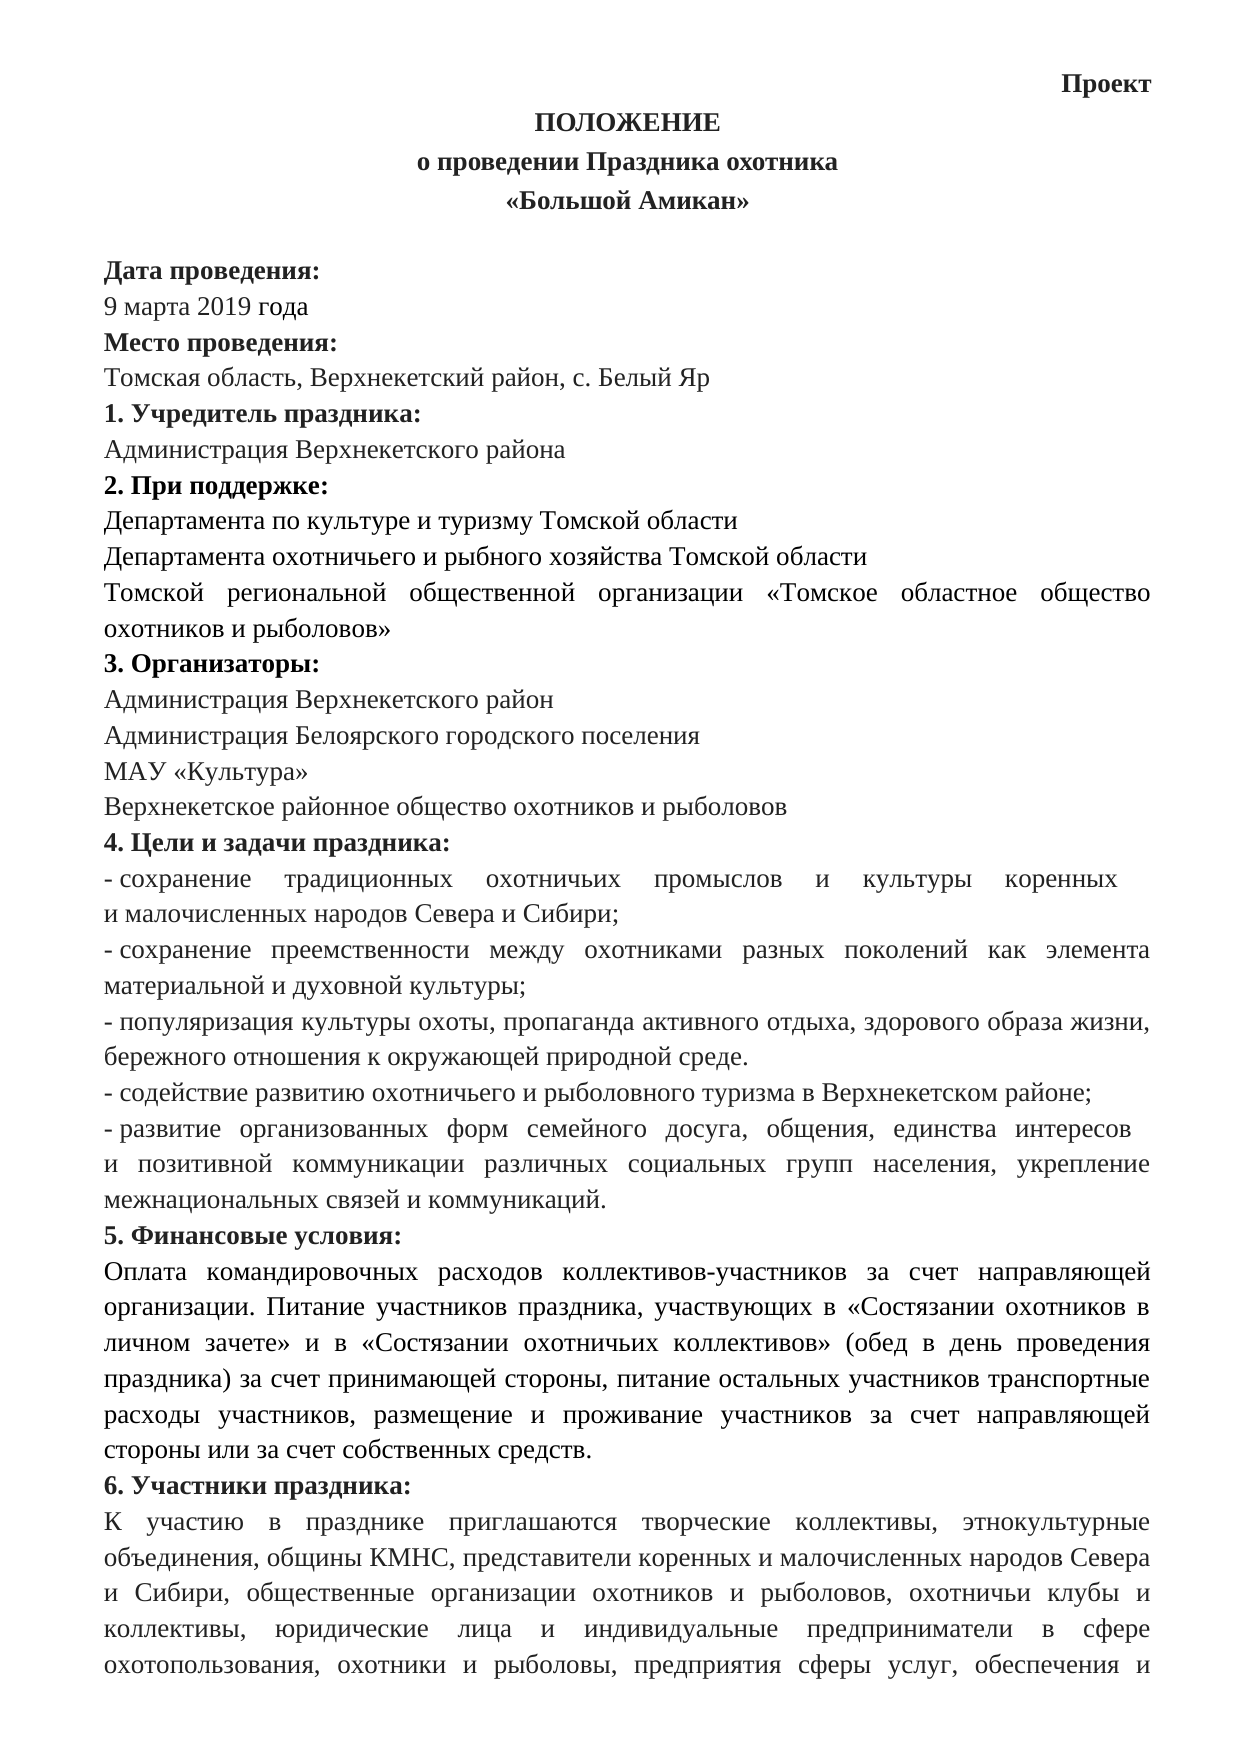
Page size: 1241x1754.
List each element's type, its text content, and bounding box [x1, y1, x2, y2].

text Место проведения: [103, 326, 1152, 357]
text Верхнекетское районное общество охотников и рыболовов [103, 790, 1152, 821]
text - сохранение традиционных охотничьих промыслов и культуры коренных и малочисленных народов Севера и Сибири; [103, 862, 1152, 929]
text 3. Организаторы: [103, 647, 1152, 678]
text Администрация Верхнекетского района [103, 433, 1152, 464]
text Оплата командировочных расходов коллективов-участников за счет направляющей организации. Питание участников праздника, участвующих в «Состязании охотников в личном зачете» и в «Состязании охотничьих коллективов» (обед в день проведения праздника) за счет принимающей стороны, питание остальных участников транспортные расходы участников, размещение и проживание участников за счет направляющей стороны или за счет собственных средств. [103, 1255, 1152, 1464]
subtitle о проведении Праздника охотника [103, 137, 1152, 176]
text Администрация Верхнекетского район [103, 683, 1152, 714]
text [103, 1505, 1152, 1679]
subtitle ПОЛОЖЕНИЕ [103, 98, 1152, 137]
text - развитие организованных форм семейного досуга, общения, единства интересов и позитивной коммуникации различных социальных групп населения, укрепление межнациональных связей и коммуникаций. [103, 1112, 1152, 1214]
text - содействие развитию охотничьего и рыболовного туризма в Верхнекетском районе; [103, 1076, 1152, 1107]
text - популяризация культуры охоты, пропаганда активного отдыха, здорового образа жизни, бережного отношения к окружающей природной среде. [103, 1005, 1152, 1072]
text Департамента по культуре и туризму Томской области [103, 504, 1152, 536]
text - сохранение преемственности между охотниками разных поколений как элемента материальной и духовной культуры; [103, 933, 1152, 1000]
text Томской региональной общественной организации «Томское областное общество охотников и рыболовов» [103, 576, 1152, 643]
text 2. При поддержке: [103, 469, 1152, 500]
text 6. Участники праздника: [103, 1469, 1152, 1500]
text Томская область, Верхнекетский район, с. Белый Яр [103, 362, 1152, 393]
text Департамента охотничьего и рыбного хозяйства Томской области [103, 540, 1152, 571]
text МАУ «Культура» [103, 754, 1152, 786]
text Администрация Белоярского городского поселения [103, 719, 1152, 750]
text 9 марта 2019 года [103, 290, 1152, 321]
text 1. Учредитель праздника: [103, 397, 1152, 428]
subtitle Проект [103, 59, 1152, 98]
text 4. Цели и задачи праздника: [103, 826, 1152, 857]
text Дата проведения: [103, 254, 1152, 286]
subtitle «Большой Амикан» [103, 176, 1152, 215]
text 5. Финансовые условия: [103, 1219, 1152, 1250]
